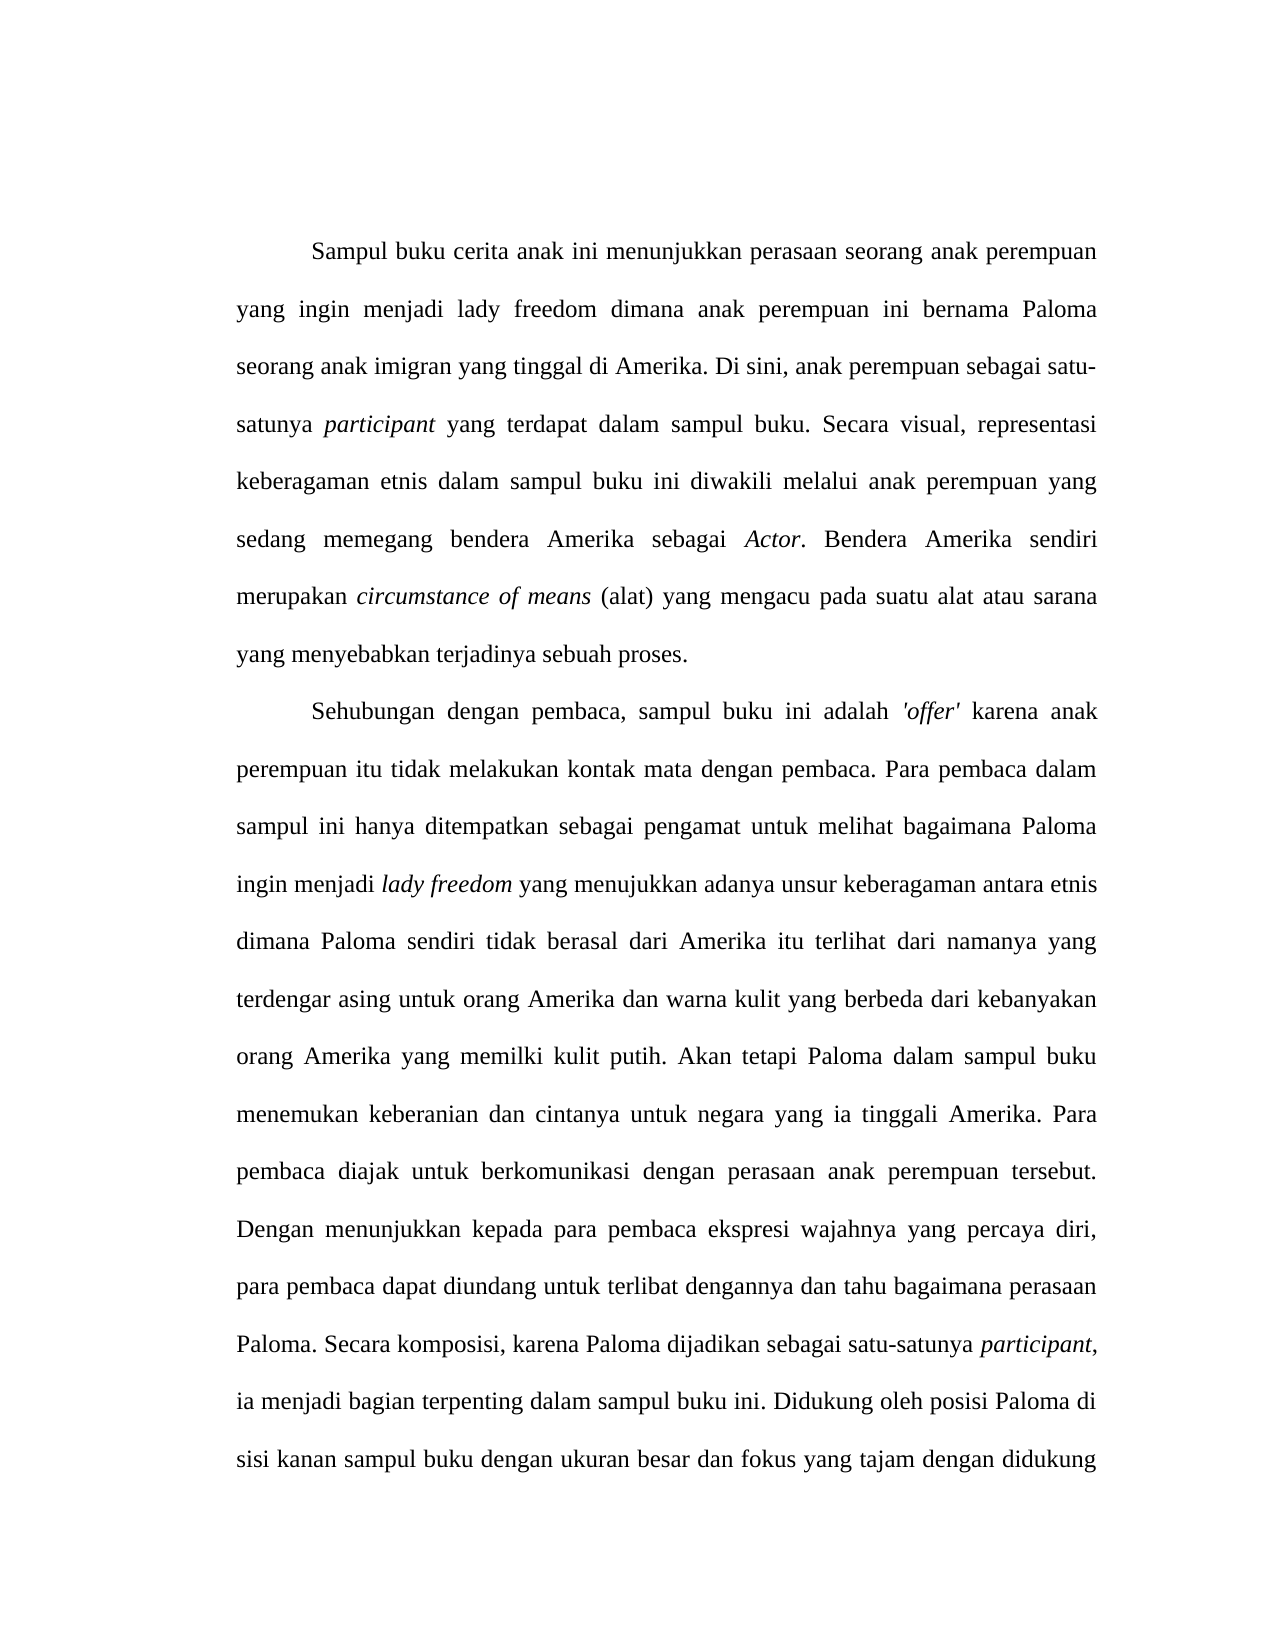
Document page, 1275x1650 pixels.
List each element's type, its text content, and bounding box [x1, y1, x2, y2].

text Sampul buku cerita anak ini menunjukkan perasaan seorang anak perempuan yang ingin menjadi lady freedom dimana anak perempuan ini bernama Paloma seorang anak imigran yang tinggal di Amerika. Di sini, anak perempuan sebagai satu-satunya participant yang terdapat dalam sampul buku. Secara visual, representasi keberagaman etnis dalam sampul buku ini diwakili melalui anak perempuan yang sedang memegang bendera Amerika sebagai Actor. Bendera Amerika sendiri merupakan circumstance of means (alat) yang mengacu pada suatu alat atau sarana yang menyebabkan terjadinya sebuah proses. [236, 236, 1098, 667]
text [236, 696, 1098, 1472]
